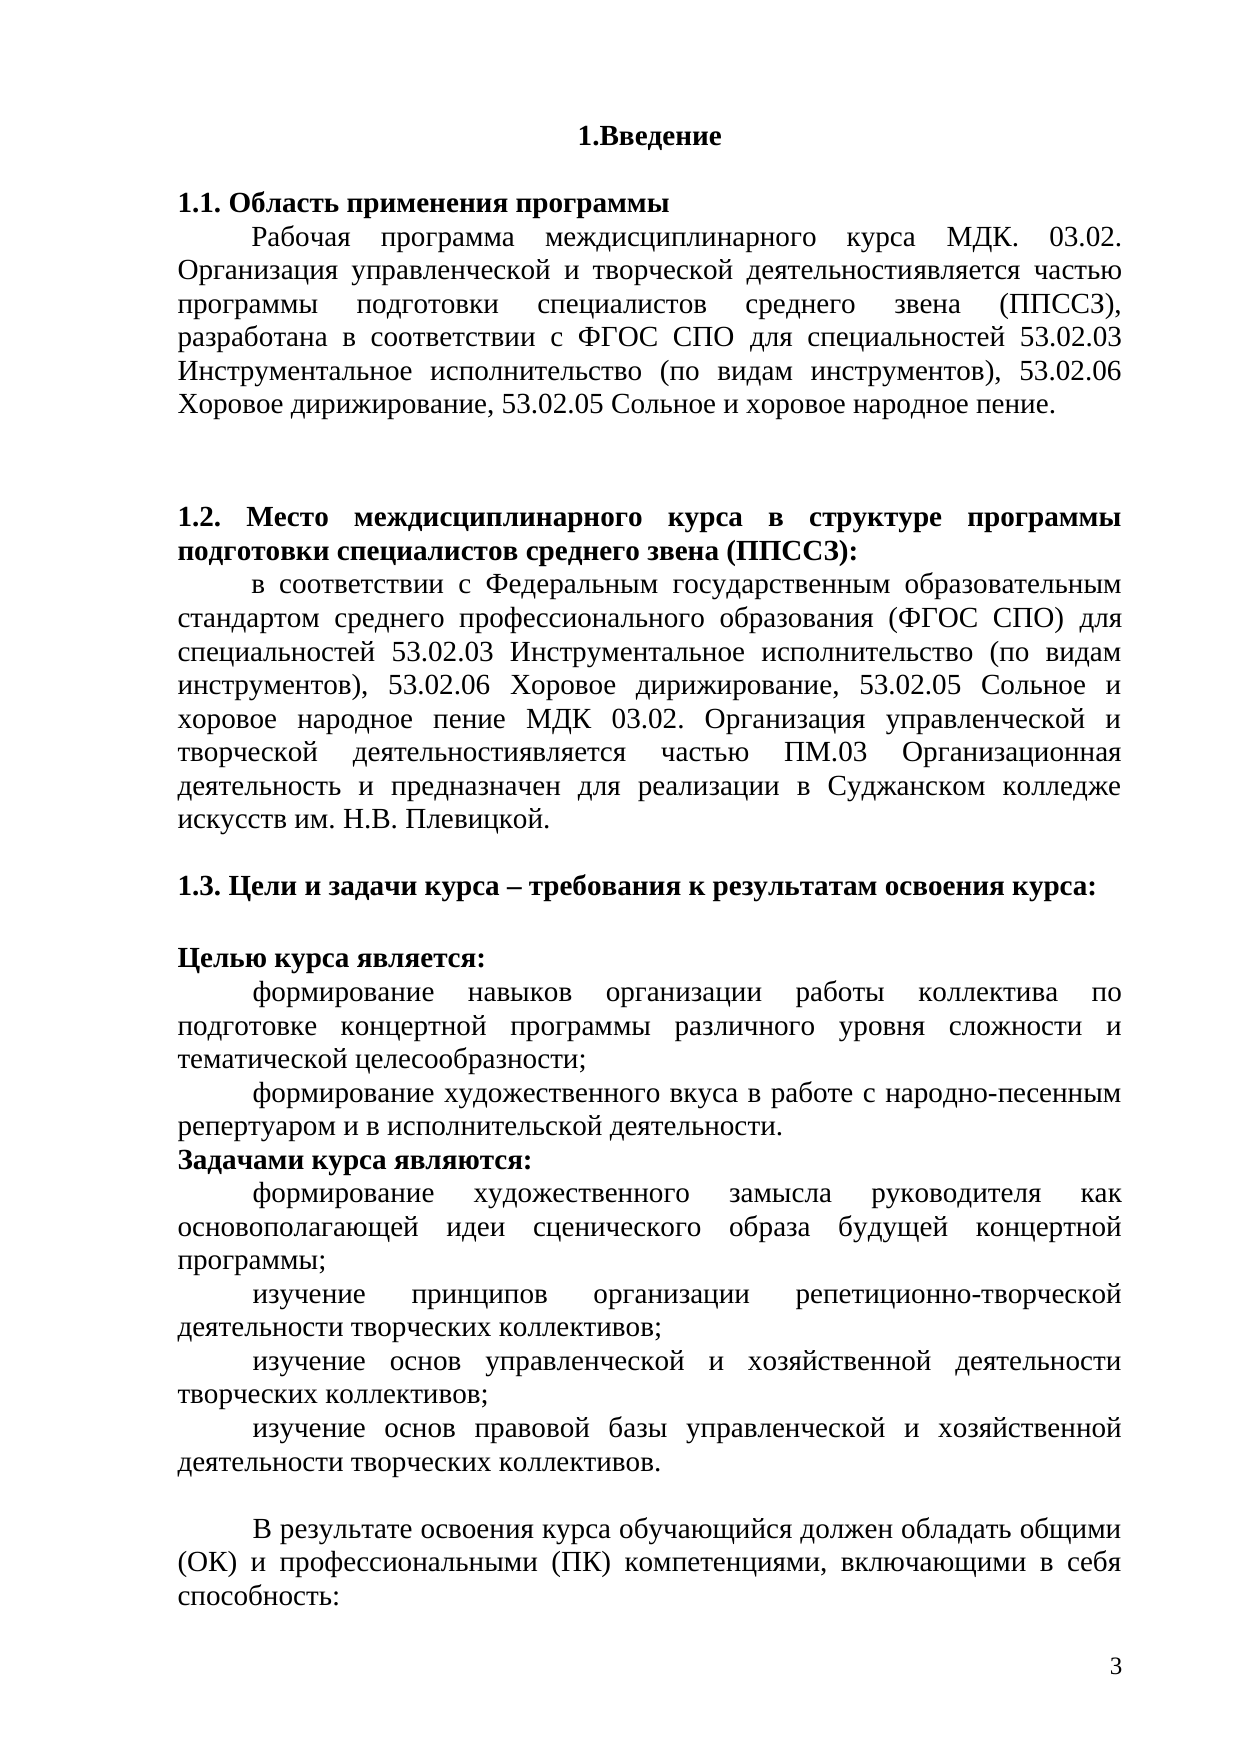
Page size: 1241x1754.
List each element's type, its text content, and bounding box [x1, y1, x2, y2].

text 1.2. Место междисциплинарного курса в структуре программы подготовки специалистов среднего звена (ППССЗ): [177, 499, 1122, 567]
text изучение основ управленческой и хозяйственной деятельности творческих коллективов; [177, 1343, 1122, 1410]
text формирование художественного замысла руководителя как основополагающей идеи сценического образа будущей концертной программы; [177, 1175, 1122, 1276]
text изучение принципов организации репетиционно-творческой деятельности творческих коллективов; [177, 1276, 1122, 1343]
text в соответствии с Федеральным государственным образовательным стандартом среднего профессионального образования (ФГОС СПО) для специальностей 53.02.03 Инструментальное исполнительство (по видам инструментов), 53.02.06 Хоровое дирижирование, 53.02.05 Сольное и хоровое народное пение МДК 03.02. Организация управленческой и творческой деятельностиявляется частью ПМ.03 Организационная деятельность и предназначен для реализации в Суджанском колледже искусств им. Н.В. Плевицкой. [177, 567, 1122, 835]
text Целью курса является: [177, 941, 1122, 974]
text 1.Введение [177, 118, 1122, 152]
text 1.3. Цели и задачи курса – требования к результатам освоения курса: [177, 868, 1122, 902]
text 1.1. Область применения программы [177, 185, 1122, 219]
text изучение основ правовой базы управленческой и хозяйственной деятельности творческих коллективов. [177, 1410, 1122, 1477]
text формирование навыков организации работы коллектива по подготовке концертной программы различного уровня сложности и тематической целесообразности; [177, 974, 1122, 1075]
text Задачами курса являются: [177, 1142, 1122, 1175]
text Рабочая программа междисциплинарного курса МДК. 03.02. Организация управленческой и творческой деятельностиявляется частью программы подготовки специалистов среднего звена (ППССЗ), разработана в соответствии с ФГОС СПО для специальностей 53.02.03 Инструментальное исполнительство (по видам инструментов), 53.02.06 Хоровое дирижирование, 53.02.05 Сольное и хоровое народное пение. [177, 219, 1122, 420]
text формирование художественного вкуса в работе с народно-песенным репертуаром и в исполнительской деятельности. [177, 1075, 1122, 1142]
text В результате освоения курса обучающийся должен обладать общими (ОК) и профессиональными (ПК) компетенциями, включающими в себя способность: [177, 1511, 1122, 1611]
